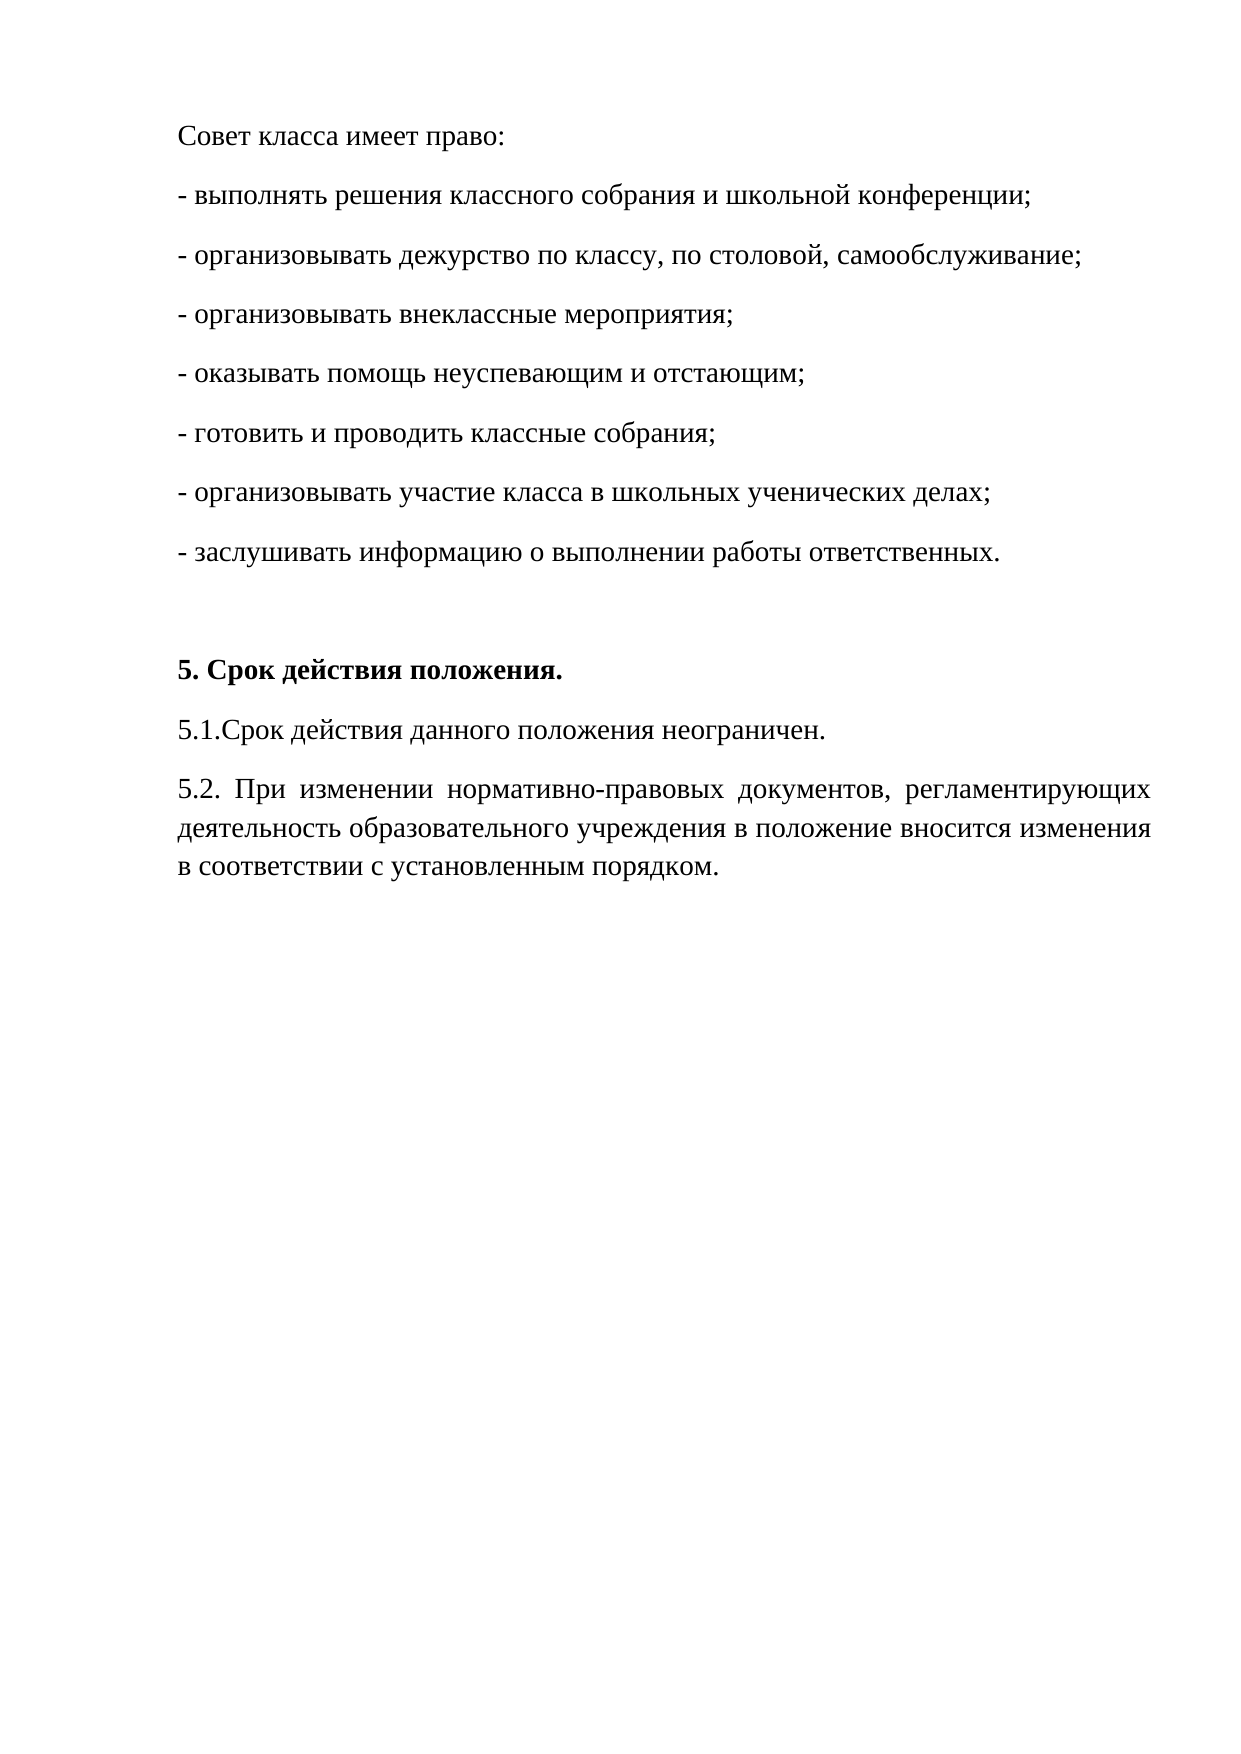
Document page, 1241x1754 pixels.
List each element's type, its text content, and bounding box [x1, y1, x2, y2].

text Совет класса имеет право: [177, 118, 1152, 152]
text 5. Срок действия положения. [177, 652, 1152, 686]
text 5.1.Срок действия данного положения неограничен. [177, 712, 1152, 745]
text - организовывать участие класса в школьных ученических делах; [177, 474, 1152, 508]
text - заслушивать информацию о выполнении работы ответственных. [177, 534, 1152, 567]
text - организовывать дежурство по классу, по столовой, самообслуживание; [177, 237, 1152, 270]
text 5.2. При изменении нормативно-правовых документов, регламентирующих деятельность образовательного учреждения в положение вносится изменения в соответствии с установленным порядком. [177, 771, 1152, 882]
text - готовить и проводить классные собрания; [177, 415, 1152, 448]
text - организовывать внеклассные мероприятия; [177, 296, 1152, 330]
text - оказывать помощь неуспевающим и отстающим; [177, 356, 1152, 389]
text - выполнять решения классного собрания и школьной конференции; [177, 177, 1152, 211]
